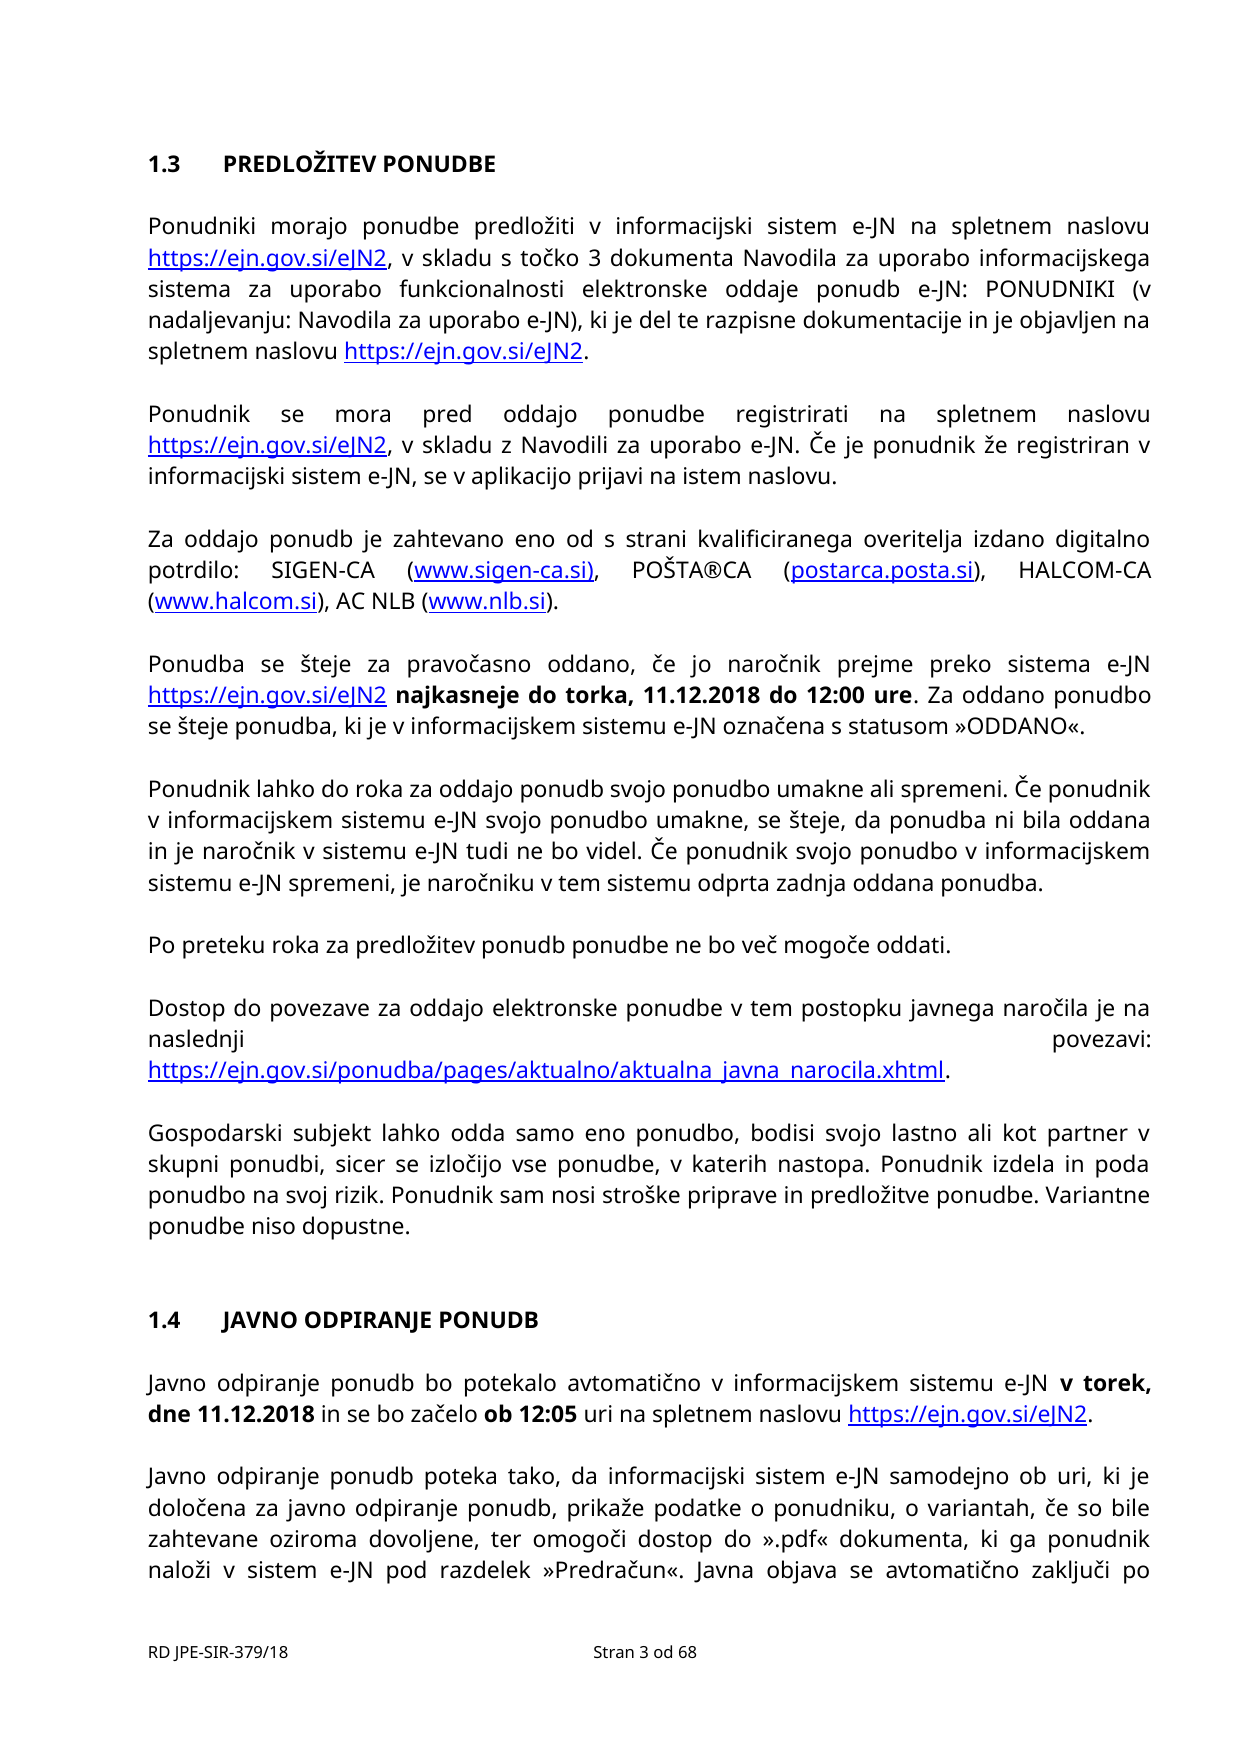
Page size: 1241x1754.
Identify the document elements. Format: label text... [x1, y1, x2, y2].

text Ponudba se šteje za pravočasno oddano, če jo naročnik prejme preko sistema e-JN https://ejn.gov.si/eJN2 najkasneje do torka, 11.12.2018 do 12:00 ure. Za oddano ponudbo se šteje ponudba, ki je v informacijskem sistemu e-JN označena s statusom »ODDANO«. [148, 648, 1152, 741]
subtitle PREDLOŽITEV PONUDBE [148, 148, 1152, 179]
text Dostop do povezave za oddajo elektronske ponudbe v tem postopku javnega naročila je na naslednji povezavi: https://ejn.gov.si/ponudba/pages/aktualno/aktualna_javna_narocila.xhtml. [148, 991, 1152, 1085]
text Gospodarski subjekt lahko odda samo eno ponudbo, bodisi svojo lastno ali kot partner v skupni ponudbi, sicer se izločijo vse ponudbe, v katerih nastopa. Ponudnik izdela in poda ponudbo na svoj rizik. Ponudnik sam nosi stroške priprave in predložitve ponudbe. Variantne ponudbe niso dopustne. [148, 1116, 1152, 1241]
text Ponudnik se mora pred oddajo ponudbe registrirati na spletnem naslovu https://ejn.gov.si/eJN2, v skladu z Navodili za uporabo e-JN. Če je ponudnik že registriran v informacijski sistem e-JN, se v aplikacijo prijavi na istem naslovu. [148, 398, 1152, 491]
subtitle JAVNO ODPIRANJE PONUDB [148, 1304, 1152, 1335]
text Javno odpiranje ponudb bo potekalo avtomatično v informacijskem sistemu e-JN v torek, dne 11.12.2018 in se bo začelo ob 12:05 uri na spletnem naslovu https://ejn.gov.si/eJN2. [148, 1366, 1152, 1429]
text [148, 1460, 1152, 1585]
text Za oddajo ponudb je zahtevano eno od s strani kvalificiranega overitelja izdano digitalno potrdilo: SIGEN-CA (www.sigen-ca.si), POŠTA®CA (postarca.posta.si), HALCOM-CA (www.halcom.si), AC NLB (www.nlb.si). [148, 523, 1152, 616]
text Ponudniki morajo ponudbe predložiti v informacijski sistem e-JN na spletnem naslovu https://ejn.gov.si/eJN2, v skladu s točko 3 dokumenta Navodila za uporabo informacijskega sistema za uporabo funkcionalnosti elektronske oddaje ponudb e-JN: PONUDNIKI (v nadaljevanju: Navodila za uporabo e-JN), ki je del te razpisne dokumentacije in je objavljen na spletnem naslovu https://ejn.gov.si/eJN2. [148, 210, 1152, 366]
text Ponudnik lahko do roka za oddajo ponudb svojo ponudbo umakne ali spremeni. Če ponudnik v informacijskem sistemu e-JN svojo ponudbo umakne, se šteje, da ponudba ni bila oddana in je naročnik v sistemu e-JN tudi ne bo videl. Če ponudnik svojo ponudbo v informacijskem sistemu e-JN spremeni, je naročniku v tem sistemu odprta zadnja oddana ponudba. [148, 773, 1152, 898]
text Po preteku roka za predložitev ponudb ponudbe ne bo več mogoče oddati. [148, 929, 1152, 960]
